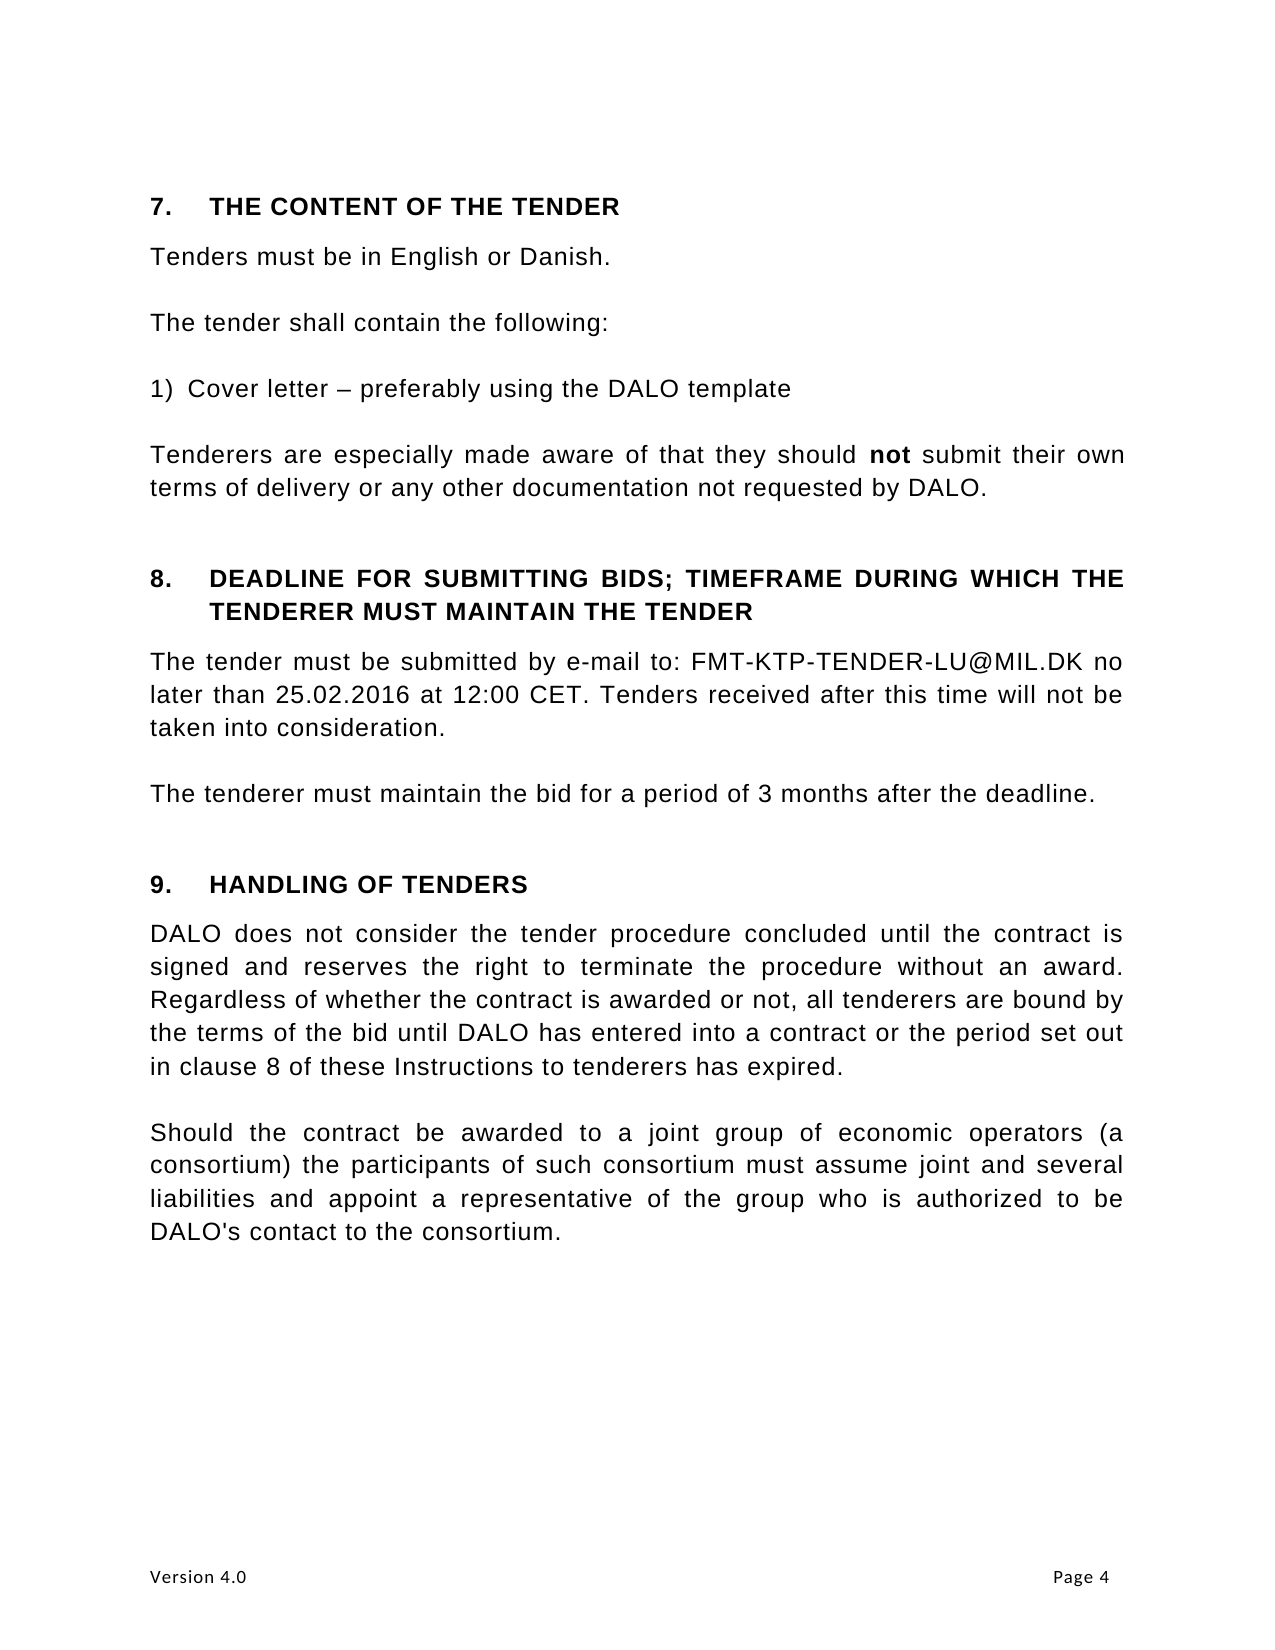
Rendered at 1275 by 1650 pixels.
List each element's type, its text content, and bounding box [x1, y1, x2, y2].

text The tenderer must maintain the bid for a period of 3 months after the deadline. [150, 779, 1125, 807]
subtitle Deadline for submitting bids; Timeframe during which the tenderer must maintain the tender [150, 564, 1125, 626]
text The tender must be submitted by e-mail to: FMT-KTP-TENDER-LU@MIL.DK no later than 25.02.2016 at 12:00 CET. Tenders received after this time will not be taken into consideration. [150, 647, 1125, 741]
subtitle The content of the tender [150, 192, 1125, 221]
text The tender shall contain the following: [150, 308, 1125, 336]
text Tenderers are especially made aware of that they should not submit their own terms of delivery or any other documentation not requested by DALO. [150, 440, 1125, 502]
text Tenders must be in English or Danish. [150, 242, 1125, 270]
text Should the contract be awarded to a joint group of economic operators (a consortium) the participants of such consortium must assume joint and several liabilities and appoint a representative of the group who is authorized to be DALO's contact to the consortium. [150, 1117, 1125, 1245]
subtitle Handling of tenders [150, 870, 1125, 898]
list Cover letter – preferably using the DALO template [150, 374, 1125, 402]
